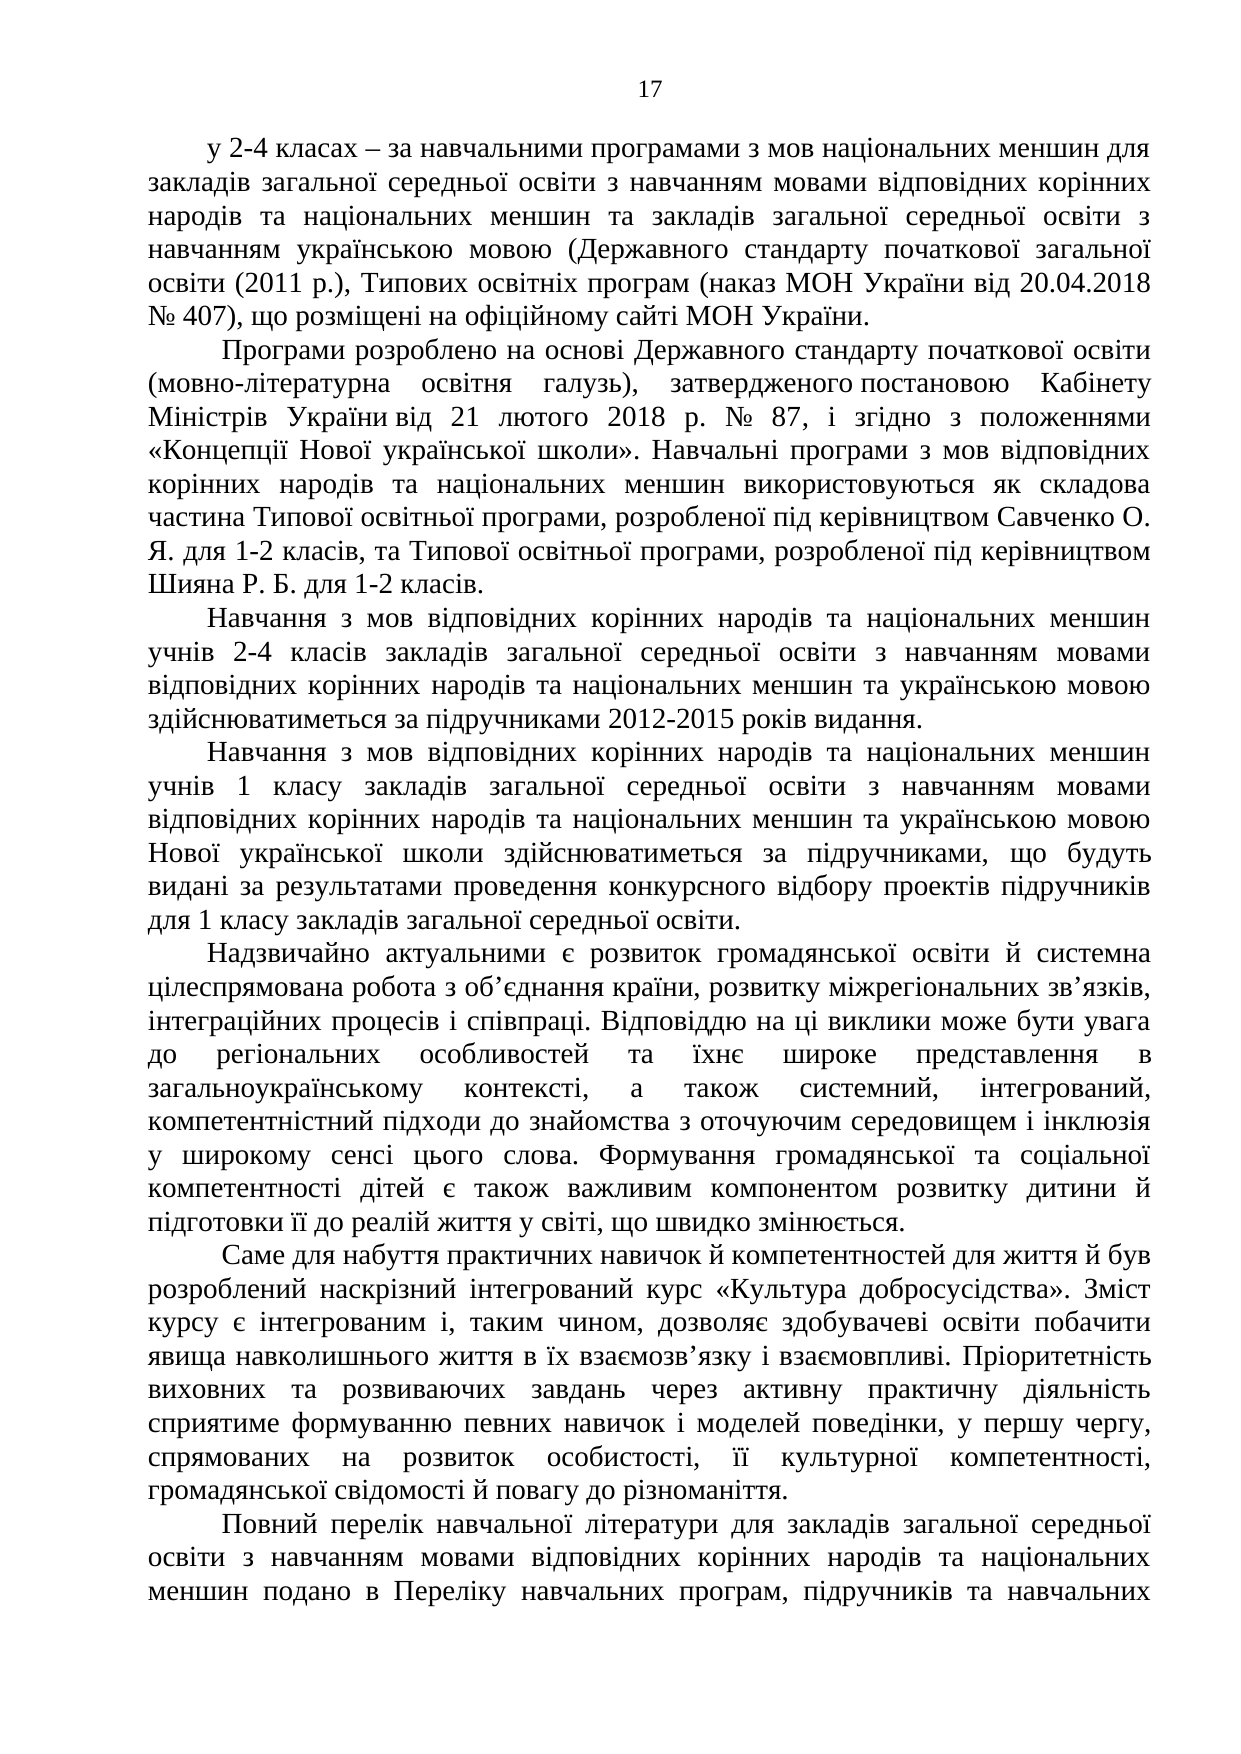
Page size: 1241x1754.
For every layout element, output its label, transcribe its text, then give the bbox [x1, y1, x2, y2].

text Програми розроблено на основі Державного стандарту початкової освіти (мовно-літературна освітня галузь), затвердженого постановою Кабінету Міністрів України від 21 лютого 2018 р. № 87, і згідно з положеннями «Концепції Нової української школи». Навчальні програми з мов відповідних корінних народів та національних меншин використовуються як складова частина Типової освітньої програми, розробленої під керівництвом Савченко О. Я. для 1-2 класів, та Типової освітньої програми, розробленої під керівництвом Шияна Р. Б. для 1-2 класів. [148, 332, 1152, 399]
text Програми розроблено на основі Державного стандарту початкової освіти (мовно-літературна освітня галузь), затвердженого постановою Кабінету Міністрів України від 21 лютого 2018 р. № 87, і згідно з положеннями «Концепції Нової української школи». Навчальні програми з мов відповідних корінних народів та національних меншин використовуються як складова частина Типової освітньої програми, розробленої під керівництвом Савченко О. Я. для 1-2 класів, та Типової освітньої програми, розробленої під керівництвом Шияна Р. Б. для 1-2 класів. [148, 399, 1152, 600]
text Надзвичайно актуальними є розвиток громадянської освіти й системна цілеспрямована робота з об’єднання країни, розвитку міжрегіональних зв’язків, інтеграційних процесів і співпраці. Відповіддю на ці виклики може бути увага до регіональних особливостей та їхнє широке представлення в загальноукраїнському контексті, а також системний, інтегрований, компетентністний підходи до знайомства з оточуючим середовищем і інклюзія у широкому сенсі цього слова. Формування громадянської та соціальної компетентності дітей є також важливим компонентом розвитку дитини й підготовки її до реалій життя у світі, що швидко змінюється. [148, 936, 1152, 1237]
text у 2-4 класах – за навчальними програмами з мов національних меншин для закладів загальної середньої освіти з навчанням мовами відповідних корінних народів та національних меншин та закладів загальної середньої освіти з навчанням українською мовою (Державного стандарту початкової загальної освіти (2011 р.), Типових освітніх програм (наказ МОН України від 20.04.2018 № 407), що розміщені на офіційному сайті МОН України. [148, 131, 1152, 332]
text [148, 1506, 1152, 1606]
text Навчання з мов відповідних корінних народів та національних меншин учнів 1 класу закладів загальної середньої освіти з навчанням мовами відповідних корінних народів та національних меншин та українською мовою Нової української школи здійснюватиметься за підручниками, що будуть видані за результатами проведення конкурсного відбору проектів підручників для 1 класу закладів загальної середньої освіти. [148, 734, 1152, 936]
text Саме для набуття практичних навичок й компетентностей для життя й був розроблений наскрізний інтегрований курс «Культура добросусідства». Зміст курсу є інтегрованим і, таким чином, дозволяє здобувачеві освіти побачити явища навколишнього життя в їх взаємозв’язку і взаємовпливі. Пріоритетність виховних та розвиваючих завдань через активну практичну діяльність сприятиме формуванню певних навичок і моделей поведінки, у першу чергу, спрямованих на розвиток особистості, її культурної компетентності, громадянської свідомості й повагу до різноманіття. [148, 1237, 1152, 1506]
text Навчання з мов відповідних корінних народів та національних меншин учнів 2-4 класів закладів загальної середньої освіти з навчанням мовами відповідних корінних народів та національних меншин та українською мовою здійснюватиметься за підручниками 2012-2015 років видання. [148, 600, 1152, 734]
